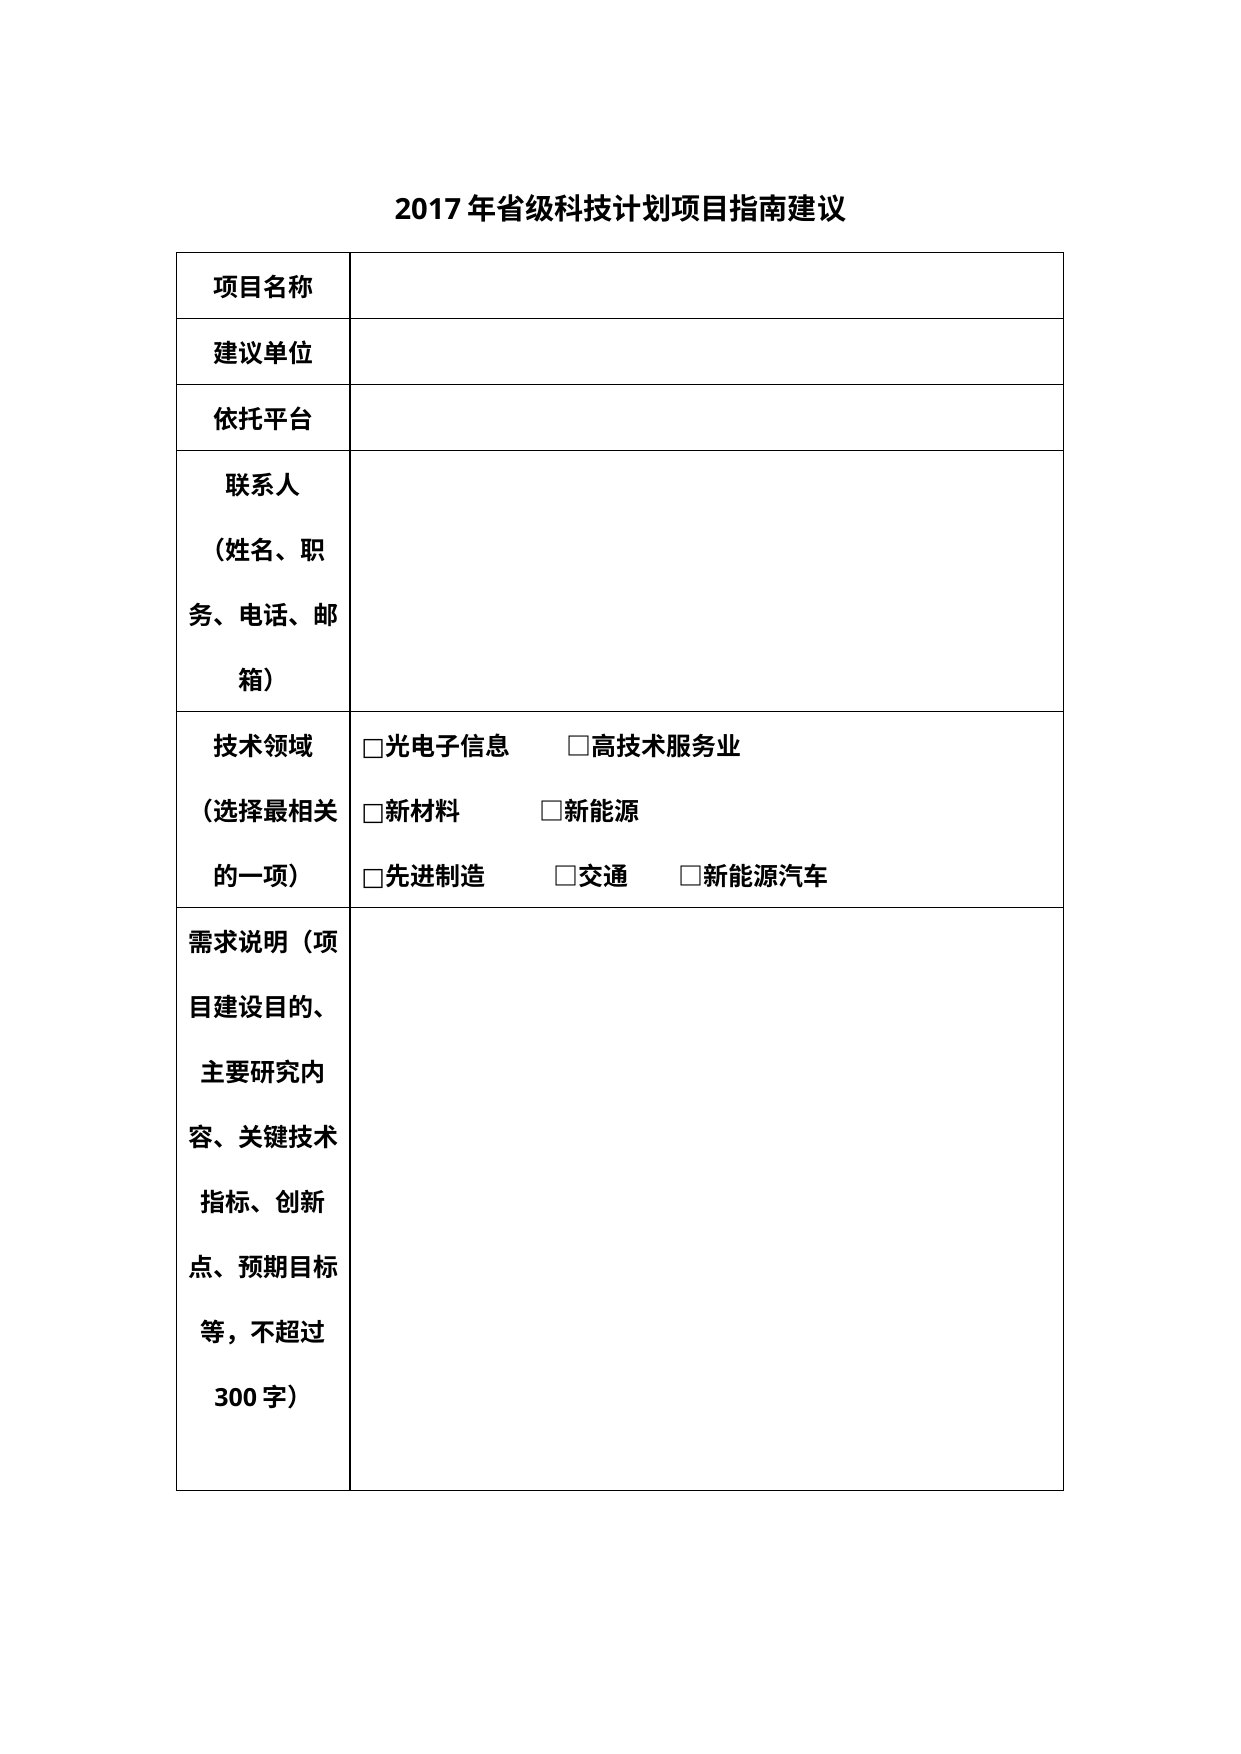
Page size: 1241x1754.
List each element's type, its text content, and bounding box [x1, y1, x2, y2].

table_header 项目名称 [177, 253, 349, 318]
table_cell [351, 385, 1063, 450]
table_cell 依托平台 [177, 385, 349, 450]
table_cell 技术领域 （选择最相关的一项） [177, 712, 349, 907]
table_cell 联系人 （姓名、职务、电话、邮箱） [177, 451, 349, 711]
table_cell □光电子信息 □高技术服务业 □新材料 □新能源 □先进制造 □交通 □新能源汽车 [351, 712, 1063, 907]
table_cell [351, 319, 1063, 384]
table_cell 建议单位 [177, 319, 349, 384]
table_cell [351, 451, 1063, 711]
table_cell 需求说明（项目建设目的、主要研究内容、关键技术指标、创新点、预期目标等，不超过300字） [177, 908, 349, 1489]
table_header [351, 253, 1063, 318]
table_cell [351, 908, 1063, 1489]
text 2017年省级科技计划项目指南建议 [187, 174, 1053, 239]
